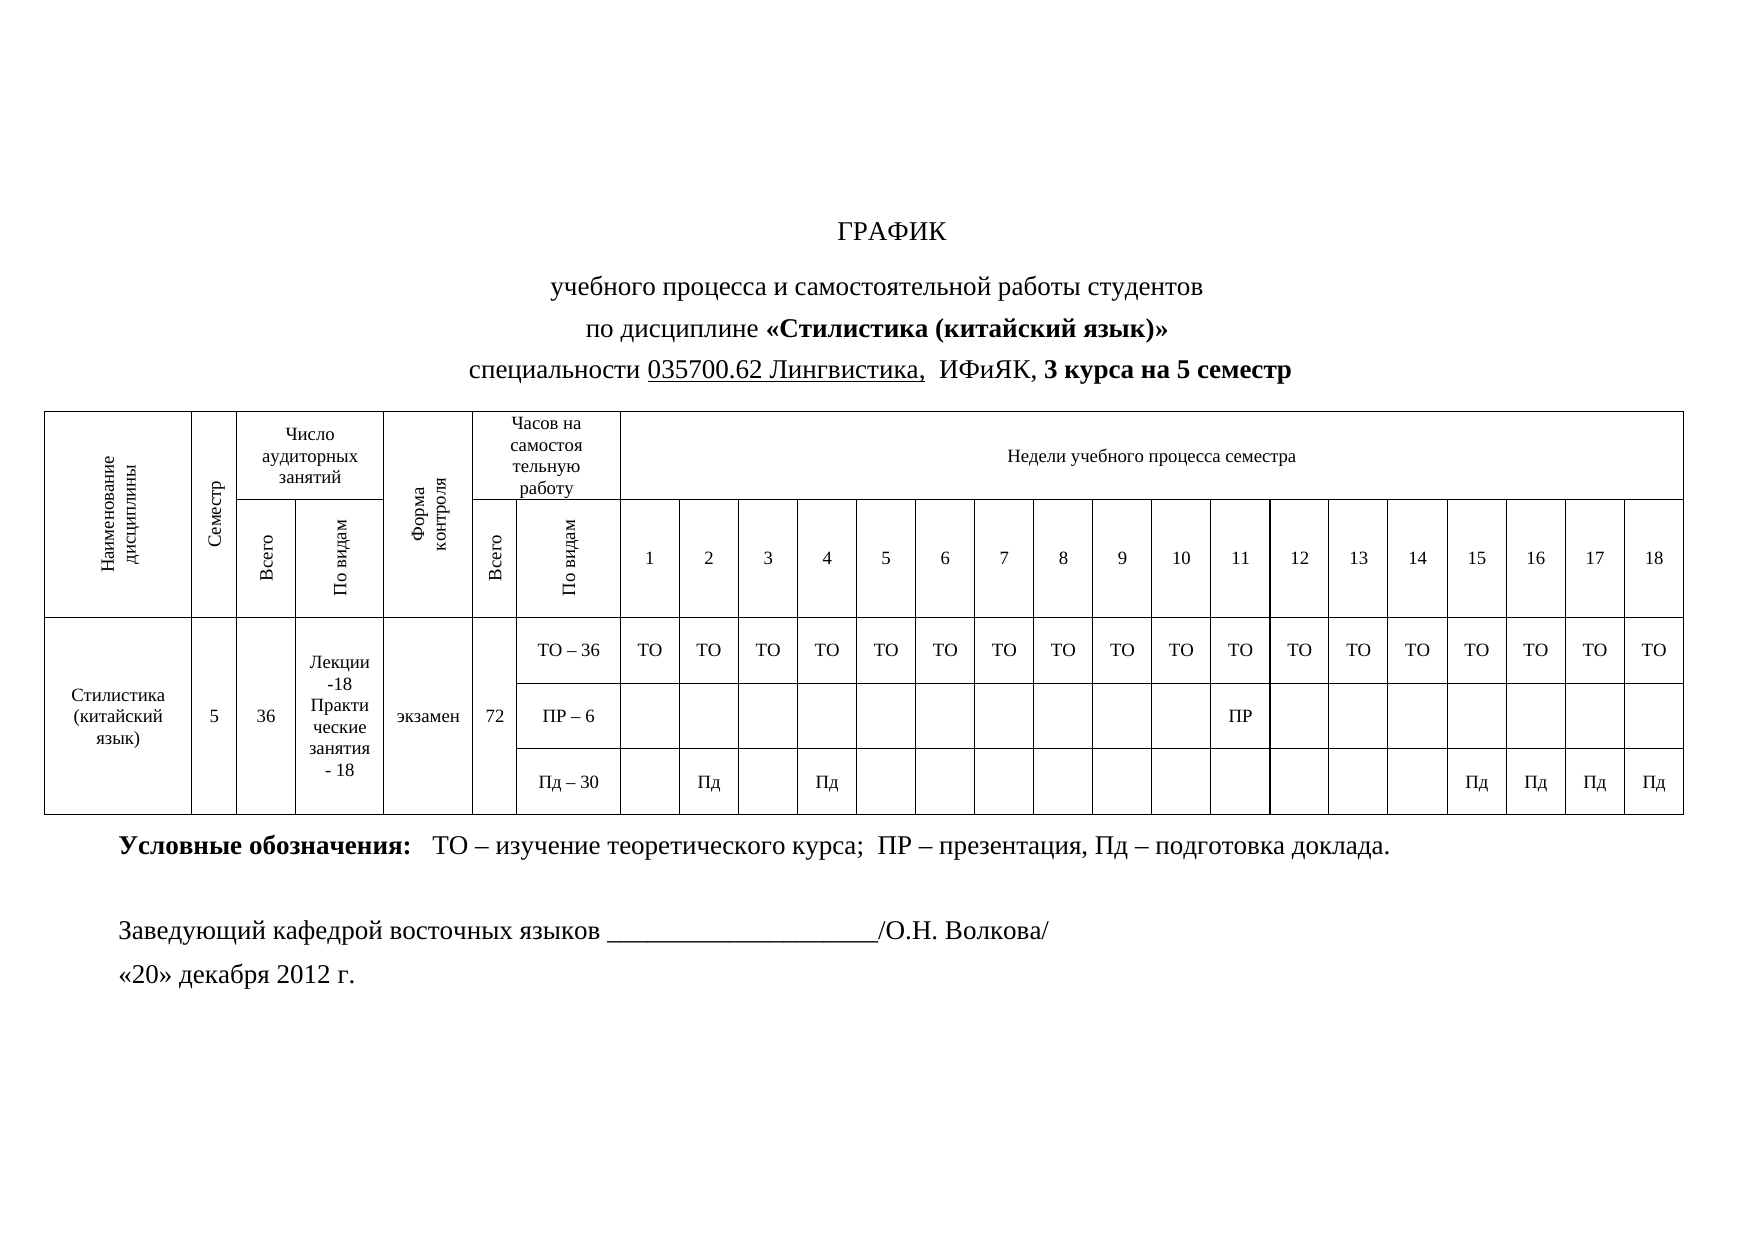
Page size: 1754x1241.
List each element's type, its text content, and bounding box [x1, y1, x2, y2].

table_cell Всего [473, 500, 516, 617]
table_cell [975, 684, 1033, 748]
table_cell [1388, 749, 1447, 814]
table_header Часов на самостоя тельную работу [473, 412, 620, 498]
table_cell [739, 749, 797, 814]
table_cell ТО – 36 [517, 618, 620, 682]
text специальности 035700.62 Лингвистика, ИФиЯК, 3 курса на 5 семестр [118, 346, 1636, 387]
table_cell ТО [1093, 618, 1151, 682]
table_cell [857, 749, 915, 814]
table_cell ТО [621, 618, 679, 682]
table_cell экзамен [384, 618, 472, 814]
table_cell ТО [975, 618, 1033, 682]
table_cell [1329, 684, 1387, 748]
table_cell ТО [1329, 618, 1387, 682]
table_cell [1093, 684, 1151, 748]
table_cell 9 [1093, 500, 1151, 617]
table_cell 13 [1329, 500, 1387, 617]
table_cell 6 [916, 500, 974, 617]
text учебного процесса и самостоятельной работы студентов [118, 262, 1636, 304]
table_cell [1152, 749, 1210, 814]
table_cell Пд [680, 749, 738, 814]
table_cell 5 [192, 618, 236, 814]
table_header Число аудиторных занятий [237, 412, 383, 498]
table_cell [1271, 684, 1328, 748]
table_cell 15 [1448, 500, 1506, 617]
table_cell По видам [296, 500, 383, 617]
table_header Наименование дисциплины [45, 412, 191, 617]
table_cell 8 [1034, 500, 1092, 617]
table_cell 14 [1388, 500, 1447, 617]
table_cell 7 [975, 500, 1033, 617]
text по дисциплине «Стилистика (китайский язык)» [118, 304, 1636, 346]
table_cell ТО [1034, 618, 1092, 682]
table_cell [857, 684, 915, 748]
table_cell [680, 684, 738, 748]
table_cell Пд [1566, 749, 1624, 814]
text Условные обозначения: ТО – изучение теоретического курса; ПР – презентация, Пд – подготовка доклада. [118, 829, 1636, 860]
table_cell 2 [680, 500, 738, 617]
table_cell 4 [798, 500, 856, 617]
table_cell ТО [916, 618, 974, 682]
table_cell ТО [1507, 618, 1565, 682]
table_cell [975, 749, 1033, 814]
table_cell Пд [798, 749, 856, 814]
table_cell 36 [237, 618, 295, 814]
table_cell ТО [1152, 618, 1210, 682]
table_cell [798, 684, 856, 748]
table_cell По видам [517, 500, 620, 617]
table_cell 72 [473, 618, 516, 814]
table_cell [1152, 684, 1210, 748]
table_cell [1211, 749, 1269, 814]
table_cell [1329, 749, 1387, 814]
table_cell [1034, 684, 1092, 748]
table_cell Лекции -18 Практические занятия - 18 [296, 618, 383, 814]
text «20» декабря 2012 г. [118, 950, 1636, 992]
table_cell 12 [1271, 500, 1328, 617]
table_cell 3 [739, 500, 797, 617]
table_cell [621, 684, 679, 748]
table_cell [916, 749, 974, 814]
table_cell 18 [1625, 500, 1683, 617]
table_cell ПР – 6 [517, 684, 620, 748]
table_header Недели учебного процесса семестра [621, 412, 1683, 498]
table_cell [916, 684, 974, 748]
table_cell [739, 684, 797, 748]
table_cell ТО [857, 618, 915, 682]
table_cell Всего [237, 500, 295, 617]
table_cell ТО [1448, 618, 1506, 682]
table_cell ТО [798, 618, 856, 682]
table_cell [1034, 749, 1092, 814]
text ГРАФИК [118, 216, 1636, 247]
table_header Семестр [192, 412, 236, 617]
table_cell [1625, 684, 1683, 748]
table_cell [1093, 749, 1151, 814]
table_cell 1 [621, 500, 679, 617]
text Заведующий кафедрой восточных языков ____________________/О.Н. Волкова/ [118, 914, 1636, 946]
table_cell [1507, 684, 1565, 748]
table_cell 17 [1566, 500, 1624, 617]
table_cell 11 [1211, 500, 1269, 617]
table_cell Стилистика (китайский язык) [45, 618, 191, 814]
table_cell ТО [1211, 618, 1269, 682]
table_cell 16 [1507, 500, 1565, 617]
table_cell ТО [739, 618, 797, 682]
table_cell [1388, 684, 1447, 748]
table_cell ТО [1566, 618, 1624, 682]
table_cell ТО [1388, 618, 1447, 682]
table_cell Пд [1507, 749, 1565, 814]
table_cell Пд – 30 [517, 749, 620, 814]
table_cell ТО [1271, 618, 1328, 682]
table_cell [621, 749, 679, 814]
table_cell [1448, 684, 1506, 748]
table_cell [1566, 684, 1624, 748]
table_cell 10 [1152, 500, 1210, 617]
table_cell ТО [680, 618, 738, 682]
table_cell ПР [1211, 684, 1269, 748]
table_cell 5 [857, 500, 915, 617]
table_cell Пд [1625, 749, 1683, 814]
table_cell Пд [1448, 749, 1506, 814]
table_cell ТО [1625, 618, 1683, 682]
table_header Форма контроля [384, 412, 472, 617]
table_cell [1271, 749, 1328, 814]
